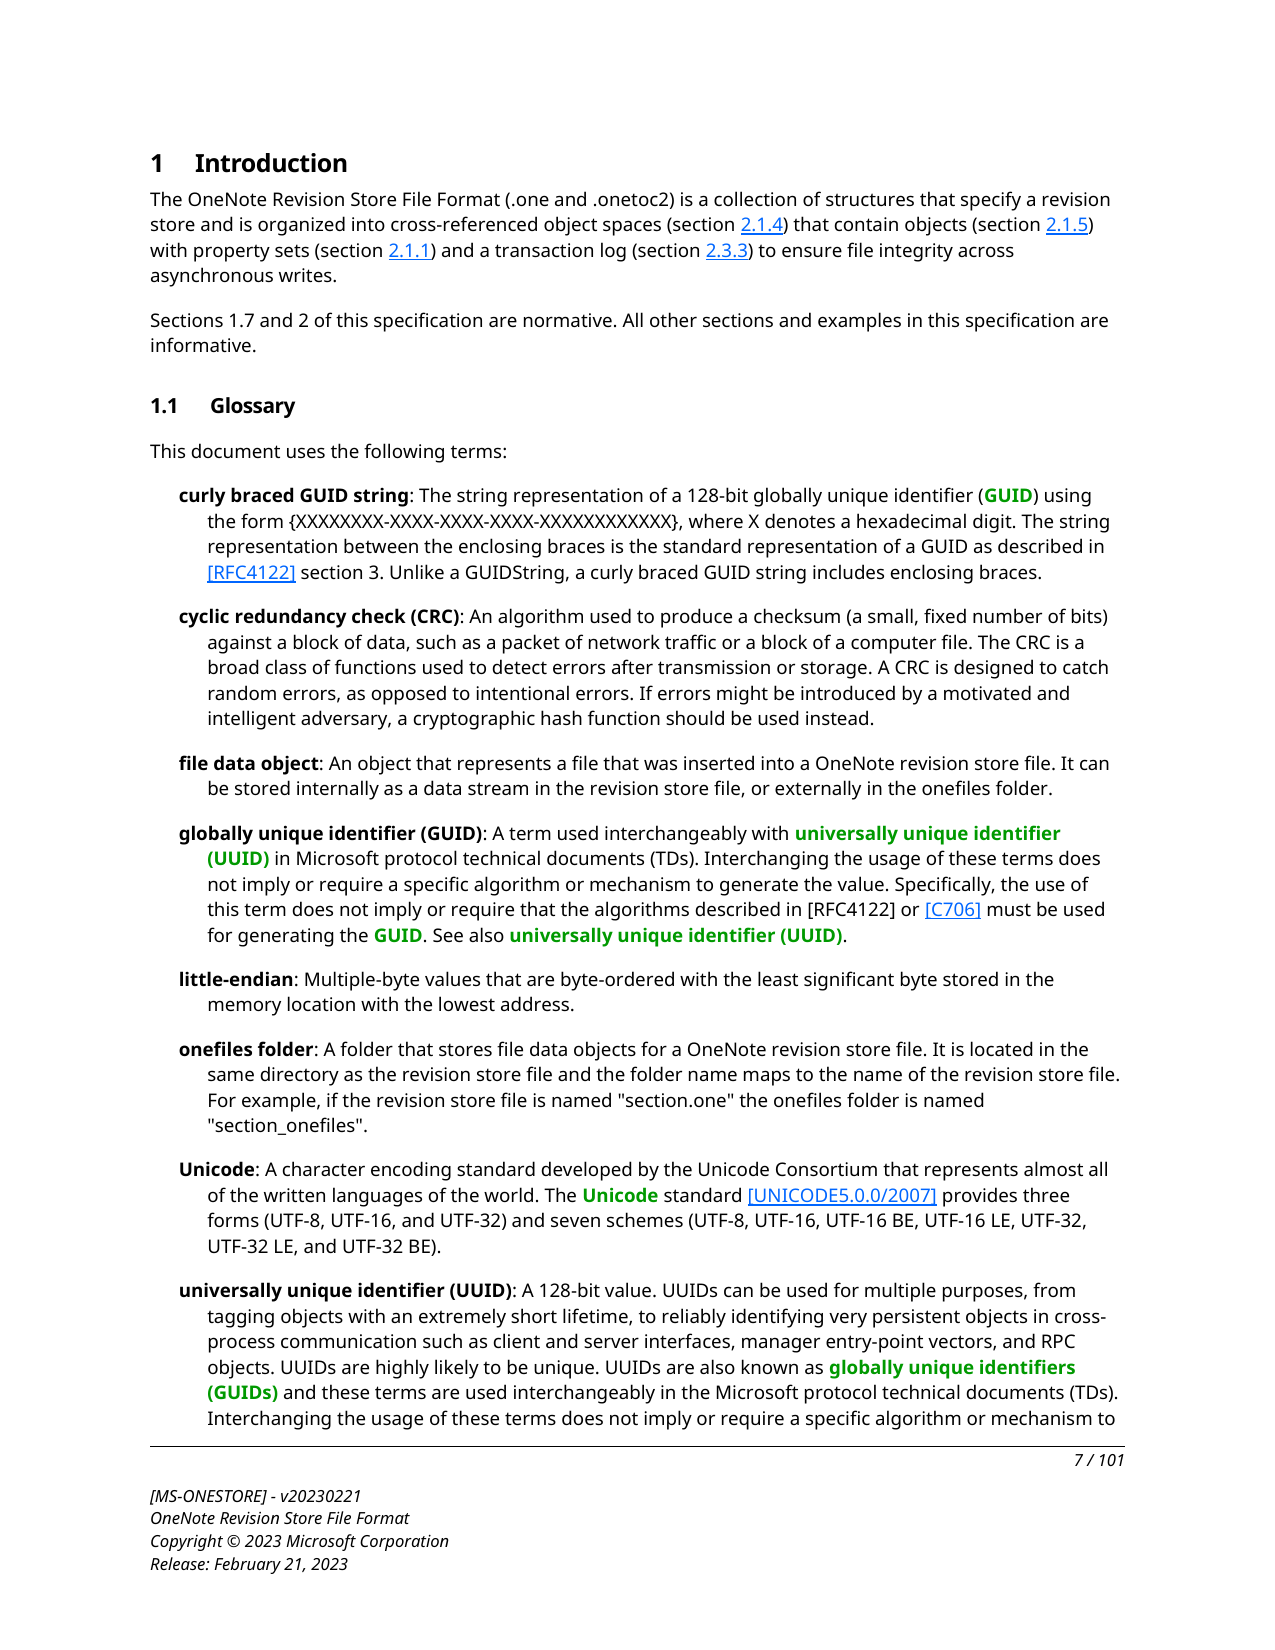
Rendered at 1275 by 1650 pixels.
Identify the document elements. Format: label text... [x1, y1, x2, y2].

text This document uses the following terms: [150, 438, 1125, 464]
text Unicode: A character encoding standard developed by the Unicode Consortium that represents almost all of the written languages of the world. The Unicode standard [UNICODE5.0.0/2007] provides three forms (UTF-8, UTF-16, and UTF-32) and seven schemes (UTF-8, UTF-16, UTF-16 BE, UTF-16 LE, UTF-32, UTF-32 LE, and UTF-32 BE). [178, 1157, 1125, 1259]
text cyclic redundancy check (CRC): An algorithm used to produce a checksum (a small, fixed number of bits) against a block of data, such as a packet of network traffic or a block of a computer file. The CRC is a broad class of functions used to detect errors after transmission or storage. A CRC is designed to catch random errors, as opposed to intentional errors. If errors might be introduced by a motivated and intelligent adversary, a cryptographic hash function should be used instead. [178, 604, 1125, 731]
text Sections 1.7 and 2 of this specification are normative. All other sections and examples in this specification are informative. [150, 307, 1125, 358]
subtitle Introduction [150, 146, 1125, 180]
text curly braced GUID string: The string representation of a 128-bit globally unique identifier (GUID) using the form {XXXXXXXX-XXXX-XXXX-XXXX-XXXXXXXXXXXX}, where X denotes a hexadecimal digit. The string representation between the enclosing braces is the standard representation of a GUID as described in [RFC4122] section 3. Unlike a GUIDString, a curly braced GUID string includes enclosing braces. [178, 483, 1125, 585]
subtitle Glossary [150, 391, 1125, 420]
text file data object: An object that represents a file that was inserted into a OneNote revision store file. It can be stored internally as a data stream in the revision store file, or externally in the onefiles folder. [178, 750, 1125, 801]
text little-endian: Multiple-byte values that are byte-ordered with the least significant byte stored in the memory location with the lowest address. [178, 966, 1125, 1017]
text onefiles folder: A folder that stores file data objects for a OneNote revision store file. It is located in the same directory as the revision store file and the folder name maps to the name of the revision store file. For example, if the revision store file is named "section.one" the onefiles folder is named "section_onefiles". [178, 1036, 1125, 1138]
text The OneNote Revision Store File Format (.one and .onetoc2) is a collection of structures that specify a revision store and is organized into cross-referenced object spaces (section 2.1.4) that contain objects (section 2.1.5) with property sets (section 2.1.1) and a transaction log (section 2.3.3) to ensure file integrity across asynchronous writes. [150, 186, 1125, 288]
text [178, 1278, 1125, 1431]
text globally unique identifier (GUID): A term used interchangeably with universally unique identifier (UUID) in Microsoft protocol technical documents (TDs). Interchanging the usage of these terms does not imply or require a specific algorithm or mechanism to generate the value. Specifically, the use of this term does not imply or require that the algorithms described in [RFC4122] or [C706] must be used for generating the GUID. See also universally unique identifier (UUID). [178, 820, 1125, 947]
